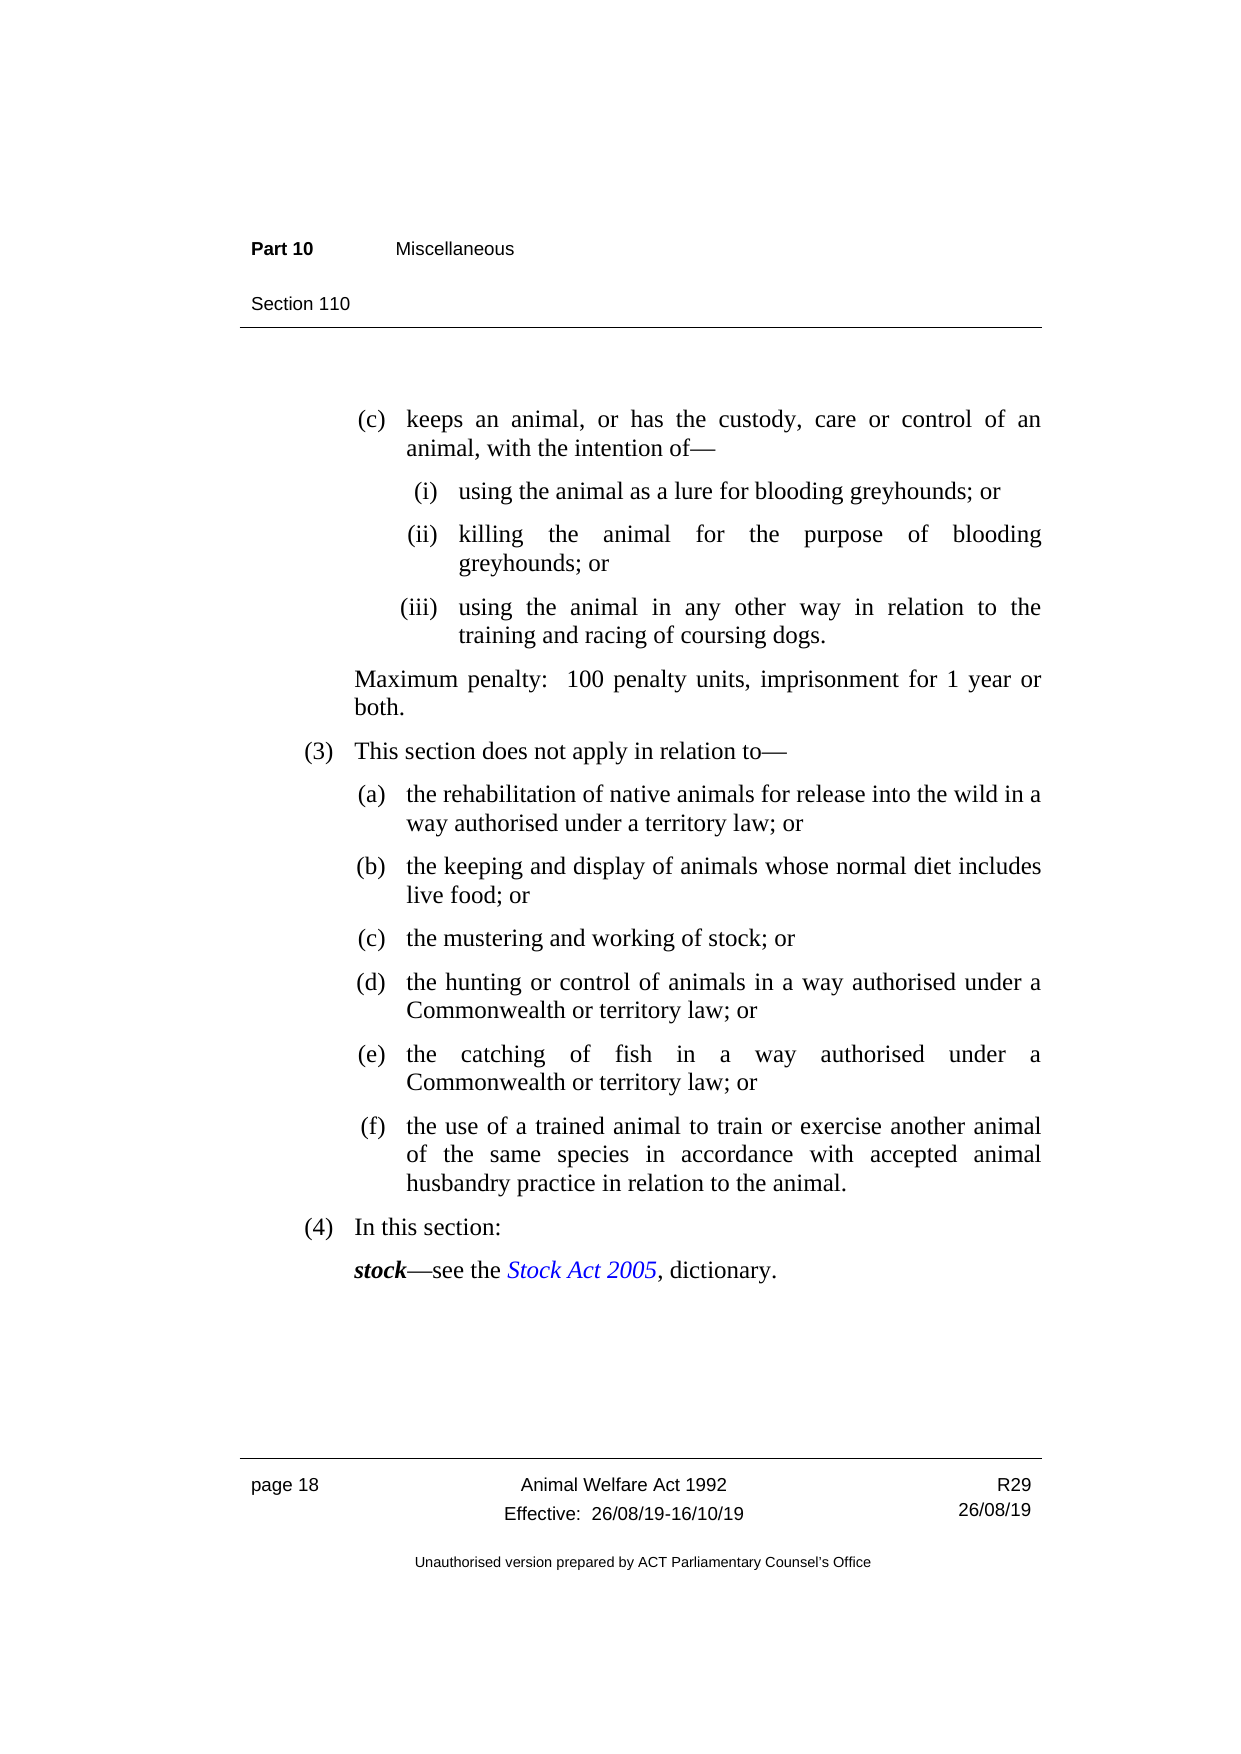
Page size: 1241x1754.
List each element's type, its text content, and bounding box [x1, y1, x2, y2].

text stock—see the Stock Act 2005, dictionary. [354, 1255, 1042, 1284]
text (i) using the animal as a lure for blooding greyhounds; or [239, 476, 1042, 505]
text (4) In this section: [239, 1212, 1042, 1240]
text (b) the keeping and display of animals whose normal diet includes live food; or [239, 851, 1042, 909]
text (f) the use of a trained animal to train or exercise another animal of the same species in accordance with accepted animal husbandry practice in relation to the animal. [239, 1111, 1042, 1197]
text (3) This section does not apply in relation to— [239, 736, 1042, 764]
text Maximum penalty: 100 penalty units, imprisonment for 1 year or both. [354, 664, 1042, 721]
text (c) keeps an animal, or has the custody, care or control of an animal, with the intention of— [239, 404, 1042, 462]
text (c) the mustering and working of stock; or [239, 923, 1042, 952]
text (iii) using the animal in any other way in relation to the training and racing of coursing dogs. [239, 592, 1042, 649]
text (a) the rehabilitation of native animals for release into the wild in a way authorised under a territory law; or [239, 779, 1042, 837]
text (d) the hunting or control of animals in a way authorised under a Commonwealth or territory law; or [239, 967, 1042, 1024]
text (ii) killing the animal for the purpose of blooding greyhounds; or [239, 519, 1042, 577]
text (e) the catching of fish in a way authorised under a Commonwealth or territory law; or [239, 1039, 1042, 1096]
